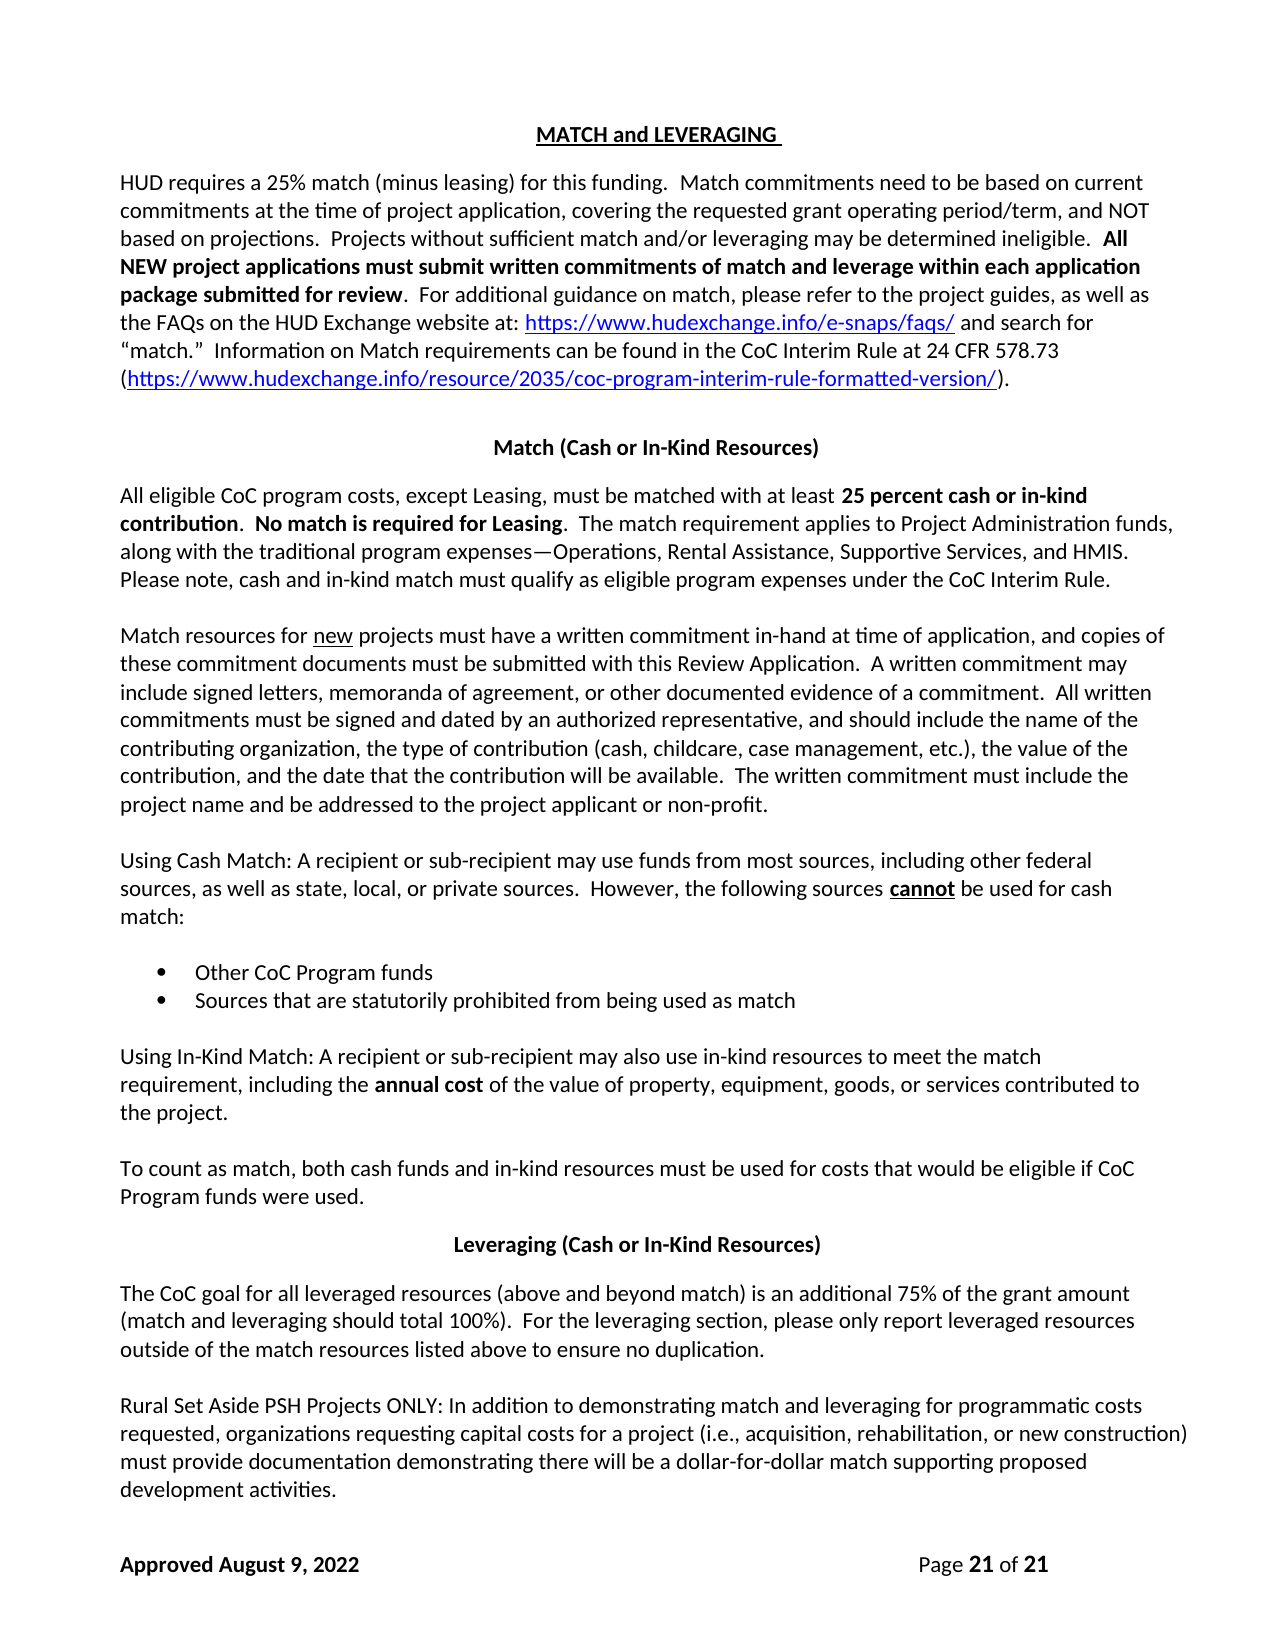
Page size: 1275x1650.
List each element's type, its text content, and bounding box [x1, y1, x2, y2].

text MATCH and LEVERAGING [120, 120, 1192, 148]
text Using In-Kind Match: A recipient or sub-recipient may also use in-kind resources to meet the match requirement, including the annual cost of the value of property, equipment, goods, or services contributed to the project. [120, 1042, 1155, 1126]
text Match (Cash or In-Kind Resources) [120, 433, 1192, 461]
list Other CoC Program funds [157, 958, 1155, 986]
text Rural Set Aside PSH Projects ONLY: In addition to demonstrating match and leveraging for programmatic costs requested, organizations requesting capital costs for a project (i.e., acquisition, rehabilitation, or new construction) must provide documentation demonstrating there will be a dollar-for-dollar match supporting proposed development activities. [120, 1391, 1192, 1503]
text Leveraging (Cash or In-Kind Resources) [120, 1230, 1155, 1258]
text The CoC goal for all leveraged resources (above and beyond match) is an additional 75% of the grant amount (match and leveraging should total 100%). For the leveraging section, please only report leveraged resources outside of the match resources listed above to ensure no duplication. [120, 1279, 1155, 1363]
text Using Cash Match: A recipient or sub-recipient may use funds from most sources, including other federal sources, as well as state, local, or private sources. However, the following sources cannot be used for cash match: [120, 846, 1155, 930]
text Match resources for new projects must have a written commitment in-hand at time of application, and copies of these commitment documents must be submitted with this Review Application. A written commitment may include signed letters, memoranda of agreement, or other documented evidence of a commitment. All written commitments must be signed and dated by an authorized representative, and should include the name of the contributing organization, the type of contribution (cash, childcare, case management, etc.), the value of the contribution, and the date that the contribution will be available. The written commitment must include the project name and be addressed to the project applicant or non-profit. [120, 622, 1192, 818]
text All eligible CoC program costs, except Leasing, must be matched with at least 25 percent cash or in-kind contribution. No match is required for Leasing. The match requirement applies to Project Administration funds, along with the traditional program expenses—Operations, Rental Assistance, Supportive Services, and HMIS. Please note, cash and in-kind match must qualify as eligible program expenses under the CoC Interim Rule. [120, 481, 1192, 593]
list Sources that are statutorily prohibited from being used as match [157, 986, 1155, 1014]
text HUD requires a 25% match (minus leasing) for this funding. Match commitments need to be based on current commitments at the time of project application, covering the requested grant operating period/term, and NOT based on projections. Projects without sufficient match and/or leveraging may be determined ineligible. All NEW project applications must submit written commitments of match and leverage within each application package submitted for review. For additional guidance on match, please refer to the project guides, as well as the FAQs on the HUD Exchange website at: https://www.hudexchange.info/e-snaps/faqs/ and search for “match.” Information on Match requirements can be found in the CoC Interim Rule at 24 CFR 578.73 (https://www.hudexchange.info/resource/2035/coc-program-interim-rule-formatted-version/). [120, 168, 1155, 392]
text To count as match, both cash funds and in-kind resources must be used for costs that would be eligible if CoC Program funds were used. [120, 1154, 1192, 1210]
